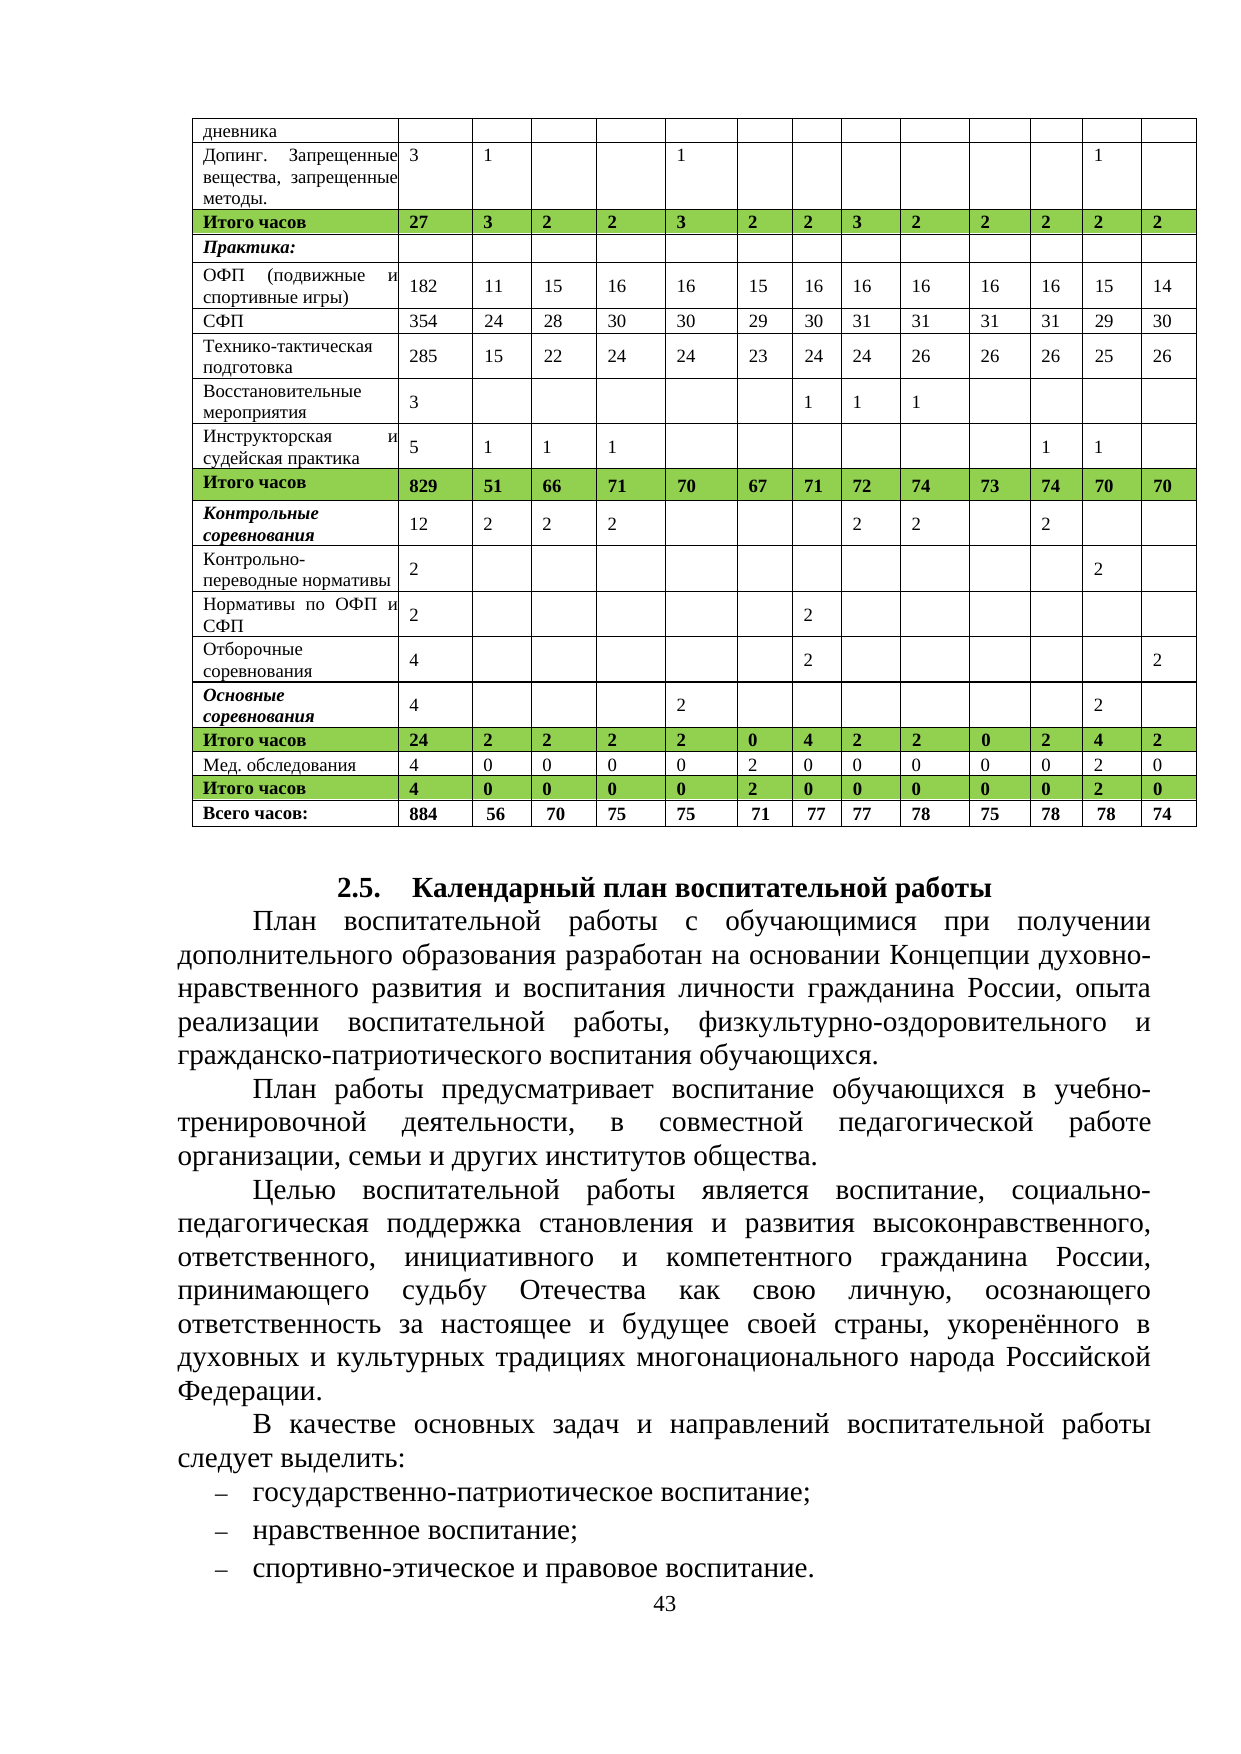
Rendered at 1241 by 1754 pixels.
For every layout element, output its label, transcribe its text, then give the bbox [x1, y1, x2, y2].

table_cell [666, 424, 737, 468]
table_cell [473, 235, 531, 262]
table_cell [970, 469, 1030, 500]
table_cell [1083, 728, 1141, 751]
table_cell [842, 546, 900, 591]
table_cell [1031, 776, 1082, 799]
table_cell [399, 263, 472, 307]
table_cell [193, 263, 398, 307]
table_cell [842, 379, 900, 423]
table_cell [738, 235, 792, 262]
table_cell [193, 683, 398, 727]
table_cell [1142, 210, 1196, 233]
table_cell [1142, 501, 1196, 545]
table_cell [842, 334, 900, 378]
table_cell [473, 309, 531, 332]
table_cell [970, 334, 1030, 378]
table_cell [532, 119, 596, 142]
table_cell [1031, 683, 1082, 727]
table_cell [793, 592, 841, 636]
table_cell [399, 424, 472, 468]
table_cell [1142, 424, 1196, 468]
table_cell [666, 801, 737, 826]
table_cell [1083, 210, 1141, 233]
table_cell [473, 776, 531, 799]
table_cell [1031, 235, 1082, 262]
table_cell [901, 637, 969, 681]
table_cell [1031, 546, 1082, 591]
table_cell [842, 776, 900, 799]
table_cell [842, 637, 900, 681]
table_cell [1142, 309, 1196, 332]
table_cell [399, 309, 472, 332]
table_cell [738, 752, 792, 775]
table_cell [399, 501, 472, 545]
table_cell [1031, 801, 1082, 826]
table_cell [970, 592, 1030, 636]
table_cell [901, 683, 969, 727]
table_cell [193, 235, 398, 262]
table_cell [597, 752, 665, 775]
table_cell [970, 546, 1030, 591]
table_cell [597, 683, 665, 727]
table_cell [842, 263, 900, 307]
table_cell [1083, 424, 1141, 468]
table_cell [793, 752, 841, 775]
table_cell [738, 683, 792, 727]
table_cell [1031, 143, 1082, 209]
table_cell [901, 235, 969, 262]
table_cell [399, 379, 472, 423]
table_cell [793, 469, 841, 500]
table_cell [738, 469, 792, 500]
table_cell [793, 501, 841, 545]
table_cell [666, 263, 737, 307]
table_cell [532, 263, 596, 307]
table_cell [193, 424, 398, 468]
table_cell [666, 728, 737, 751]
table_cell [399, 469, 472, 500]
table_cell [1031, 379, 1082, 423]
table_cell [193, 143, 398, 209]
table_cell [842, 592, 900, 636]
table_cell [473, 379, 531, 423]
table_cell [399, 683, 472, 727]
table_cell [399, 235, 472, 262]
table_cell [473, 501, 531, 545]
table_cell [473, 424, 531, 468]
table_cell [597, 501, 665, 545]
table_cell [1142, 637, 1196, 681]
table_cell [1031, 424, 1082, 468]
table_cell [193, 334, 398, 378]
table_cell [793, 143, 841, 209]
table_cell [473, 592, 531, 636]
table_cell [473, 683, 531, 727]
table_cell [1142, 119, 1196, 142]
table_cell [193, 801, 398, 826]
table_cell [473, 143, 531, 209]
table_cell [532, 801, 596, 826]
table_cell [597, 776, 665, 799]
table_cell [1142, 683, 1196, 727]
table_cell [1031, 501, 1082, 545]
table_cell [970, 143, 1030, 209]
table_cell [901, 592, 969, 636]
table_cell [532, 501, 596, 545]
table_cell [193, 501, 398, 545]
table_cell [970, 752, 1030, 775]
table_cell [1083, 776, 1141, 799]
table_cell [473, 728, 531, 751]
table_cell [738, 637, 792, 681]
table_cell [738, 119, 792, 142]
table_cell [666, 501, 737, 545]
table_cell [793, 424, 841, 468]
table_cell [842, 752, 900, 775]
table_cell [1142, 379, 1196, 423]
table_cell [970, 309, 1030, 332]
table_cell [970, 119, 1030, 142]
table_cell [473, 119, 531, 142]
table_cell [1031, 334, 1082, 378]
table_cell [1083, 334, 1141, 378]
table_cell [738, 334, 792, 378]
list спортивно-этическое и правовое воспитание. [215, 1550, 1152, 1584]
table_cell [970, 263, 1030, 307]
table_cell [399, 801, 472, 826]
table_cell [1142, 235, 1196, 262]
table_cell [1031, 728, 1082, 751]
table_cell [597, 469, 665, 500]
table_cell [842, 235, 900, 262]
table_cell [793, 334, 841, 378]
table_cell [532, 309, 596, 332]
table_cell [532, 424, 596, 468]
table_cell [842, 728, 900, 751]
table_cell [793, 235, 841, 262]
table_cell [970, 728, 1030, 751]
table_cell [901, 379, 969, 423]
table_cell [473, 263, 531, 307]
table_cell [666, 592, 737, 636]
text План воспитательной работы с обучающимися при получении дополнительного образования разработан на основании Концепции духовно-нравственного развития и воспитания личности гражданина России, опыта реализации воспитательной работы, физкультурно-оздоровительного и гражданско-патриотического воспитания обучающихся. [177, 903, 1152, 1071]
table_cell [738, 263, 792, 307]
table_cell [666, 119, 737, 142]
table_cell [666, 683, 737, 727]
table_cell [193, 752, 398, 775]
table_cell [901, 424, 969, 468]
list нравственное воспитание; [215, 1512, 1152, 1546]
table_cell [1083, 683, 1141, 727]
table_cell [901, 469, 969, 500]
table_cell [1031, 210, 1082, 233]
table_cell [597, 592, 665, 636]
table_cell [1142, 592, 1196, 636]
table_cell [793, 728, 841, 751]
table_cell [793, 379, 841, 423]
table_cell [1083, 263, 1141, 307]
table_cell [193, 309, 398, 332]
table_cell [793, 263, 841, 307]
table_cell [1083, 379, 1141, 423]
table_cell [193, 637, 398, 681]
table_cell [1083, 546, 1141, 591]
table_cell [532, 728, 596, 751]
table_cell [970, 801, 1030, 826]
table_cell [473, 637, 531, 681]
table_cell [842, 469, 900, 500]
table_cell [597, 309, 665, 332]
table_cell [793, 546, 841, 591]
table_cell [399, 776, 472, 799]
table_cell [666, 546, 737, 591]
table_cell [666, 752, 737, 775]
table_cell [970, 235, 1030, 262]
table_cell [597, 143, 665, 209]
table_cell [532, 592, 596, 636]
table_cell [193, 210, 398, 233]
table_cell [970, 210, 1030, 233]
text В качестве основных задач и направлений воспитательной работы следует выделить: [177, 1407, 1152, 1474]
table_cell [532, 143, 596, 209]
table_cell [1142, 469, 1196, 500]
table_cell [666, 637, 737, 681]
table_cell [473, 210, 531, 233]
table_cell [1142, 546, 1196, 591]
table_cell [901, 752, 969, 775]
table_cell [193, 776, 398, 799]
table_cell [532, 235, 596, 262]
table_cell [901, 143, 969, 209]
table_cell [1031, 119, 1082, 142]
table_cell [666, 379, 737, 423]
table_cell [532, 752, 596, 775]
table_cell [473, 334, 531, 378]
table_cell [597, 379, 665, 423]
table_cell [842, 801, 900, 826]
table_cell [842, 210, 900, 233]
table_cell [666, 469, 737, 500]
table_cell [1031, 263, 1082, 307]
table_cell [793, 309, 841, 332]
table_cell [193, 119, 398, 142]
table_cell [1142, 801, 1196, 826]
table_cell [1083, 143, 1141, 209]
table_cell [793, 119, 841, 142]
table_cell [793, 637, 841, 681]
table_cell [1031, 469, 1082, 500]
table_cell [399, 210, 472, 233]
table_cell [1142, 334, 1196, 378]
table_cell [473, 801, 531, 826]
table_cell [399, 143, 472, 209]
text Целью воспитательной работы является воспитание, социально-педагогическая поддержка становления и развития высоконравственного, ответственного, инициативного и компетентного гражданина России, принимающего судьбу Отечества как свою личную, осознающего ответственность за настоящее и будущее своей страны, укоренённого в духовных и культурных традициях многонационального народа Российской Федерации. [177, 1172, 1152, 1407]
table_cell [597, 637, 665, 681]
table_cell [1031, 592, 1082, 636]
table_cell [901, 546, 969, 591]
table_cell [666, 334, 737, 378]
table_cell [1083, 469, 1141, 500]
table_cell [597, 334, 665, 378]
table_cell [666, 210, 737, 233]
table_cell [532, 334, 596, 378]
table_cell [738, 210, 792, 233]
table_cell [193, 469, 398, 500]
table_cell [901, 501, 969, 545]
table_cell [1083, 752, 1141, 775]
text План работы предусматривает воспитание обучающихся в учебно-тренировочной деятельности, в совместной педагогической работе организации, семьи и других институтов общества. [177, 1071, 1152, 1172]
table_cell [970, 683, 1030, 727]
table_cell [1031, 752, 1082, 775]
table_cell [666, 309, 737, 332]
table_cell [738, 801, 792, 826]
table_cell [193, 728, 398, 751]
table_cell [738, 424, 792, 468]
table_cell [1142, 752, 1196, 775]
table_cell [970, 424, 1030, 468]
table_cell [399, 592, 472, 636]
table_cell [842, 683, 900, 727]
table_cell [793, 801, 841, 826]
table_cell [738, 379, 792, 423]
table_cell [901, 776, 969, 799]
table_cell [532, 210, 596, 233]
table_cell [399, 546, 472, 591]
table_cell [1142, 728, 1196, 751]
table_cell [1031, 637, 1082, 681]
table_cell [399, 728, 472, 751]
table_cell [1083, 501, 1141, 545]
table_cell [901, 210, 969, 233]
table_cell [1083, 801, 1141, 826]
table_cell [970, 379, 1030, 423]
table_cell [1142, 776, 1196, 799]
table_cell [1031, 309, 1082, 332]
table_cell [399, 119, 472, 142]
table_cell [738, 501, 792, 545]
list Календарный план воспитательной работы [177, 870, 1152, 903]
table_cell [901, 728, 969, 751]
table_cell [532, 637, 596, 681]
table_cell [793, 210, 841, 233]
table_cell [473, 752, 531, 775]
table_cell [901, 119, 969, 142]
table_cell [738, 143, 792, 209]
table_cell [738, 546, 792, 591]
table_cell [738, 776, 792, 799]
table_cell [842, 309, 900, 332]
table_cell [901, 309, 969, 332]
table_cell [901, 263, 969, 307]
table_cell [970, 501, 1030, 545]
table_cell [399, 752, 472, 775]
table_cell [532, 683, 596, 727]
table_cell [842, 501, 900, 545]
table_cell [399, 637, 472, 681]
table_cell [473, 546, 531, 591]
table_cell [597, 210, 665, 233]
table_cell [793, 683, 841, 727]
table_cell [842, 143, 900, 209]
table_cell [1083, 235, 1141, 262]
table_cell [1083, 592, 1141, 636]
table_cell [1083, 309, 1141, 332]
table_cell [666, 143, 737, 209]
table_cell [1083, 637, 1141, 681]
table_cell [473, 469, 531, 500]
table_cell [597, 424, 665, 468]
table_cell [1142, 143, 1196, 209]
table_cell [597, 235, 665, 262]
list государственно-патриотическое воспитание; [215, 1474, 1152, 1507]
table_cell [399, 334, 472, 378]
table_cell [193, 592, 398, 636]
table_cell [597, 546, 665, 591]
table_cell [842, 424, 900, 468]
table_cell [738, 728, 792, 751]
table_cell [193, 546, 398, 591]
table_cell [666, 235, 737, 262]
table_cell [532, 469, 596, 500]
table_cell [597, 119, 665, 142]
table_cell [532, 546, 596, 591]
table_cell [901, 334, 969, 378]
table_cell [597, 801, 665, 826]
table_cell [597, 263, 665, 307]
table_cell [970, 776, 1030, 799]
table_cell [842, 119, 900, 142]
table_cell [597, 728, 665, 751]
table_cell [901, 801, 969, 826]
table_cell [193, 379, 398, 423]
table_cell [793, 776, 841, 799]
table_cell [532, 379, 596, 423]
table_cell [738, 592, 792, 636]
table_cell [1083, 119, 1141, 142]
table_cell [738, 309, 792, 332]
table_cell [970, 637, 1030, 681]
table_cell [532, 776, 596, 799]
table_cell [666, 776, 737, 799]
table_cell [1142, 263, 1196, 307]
